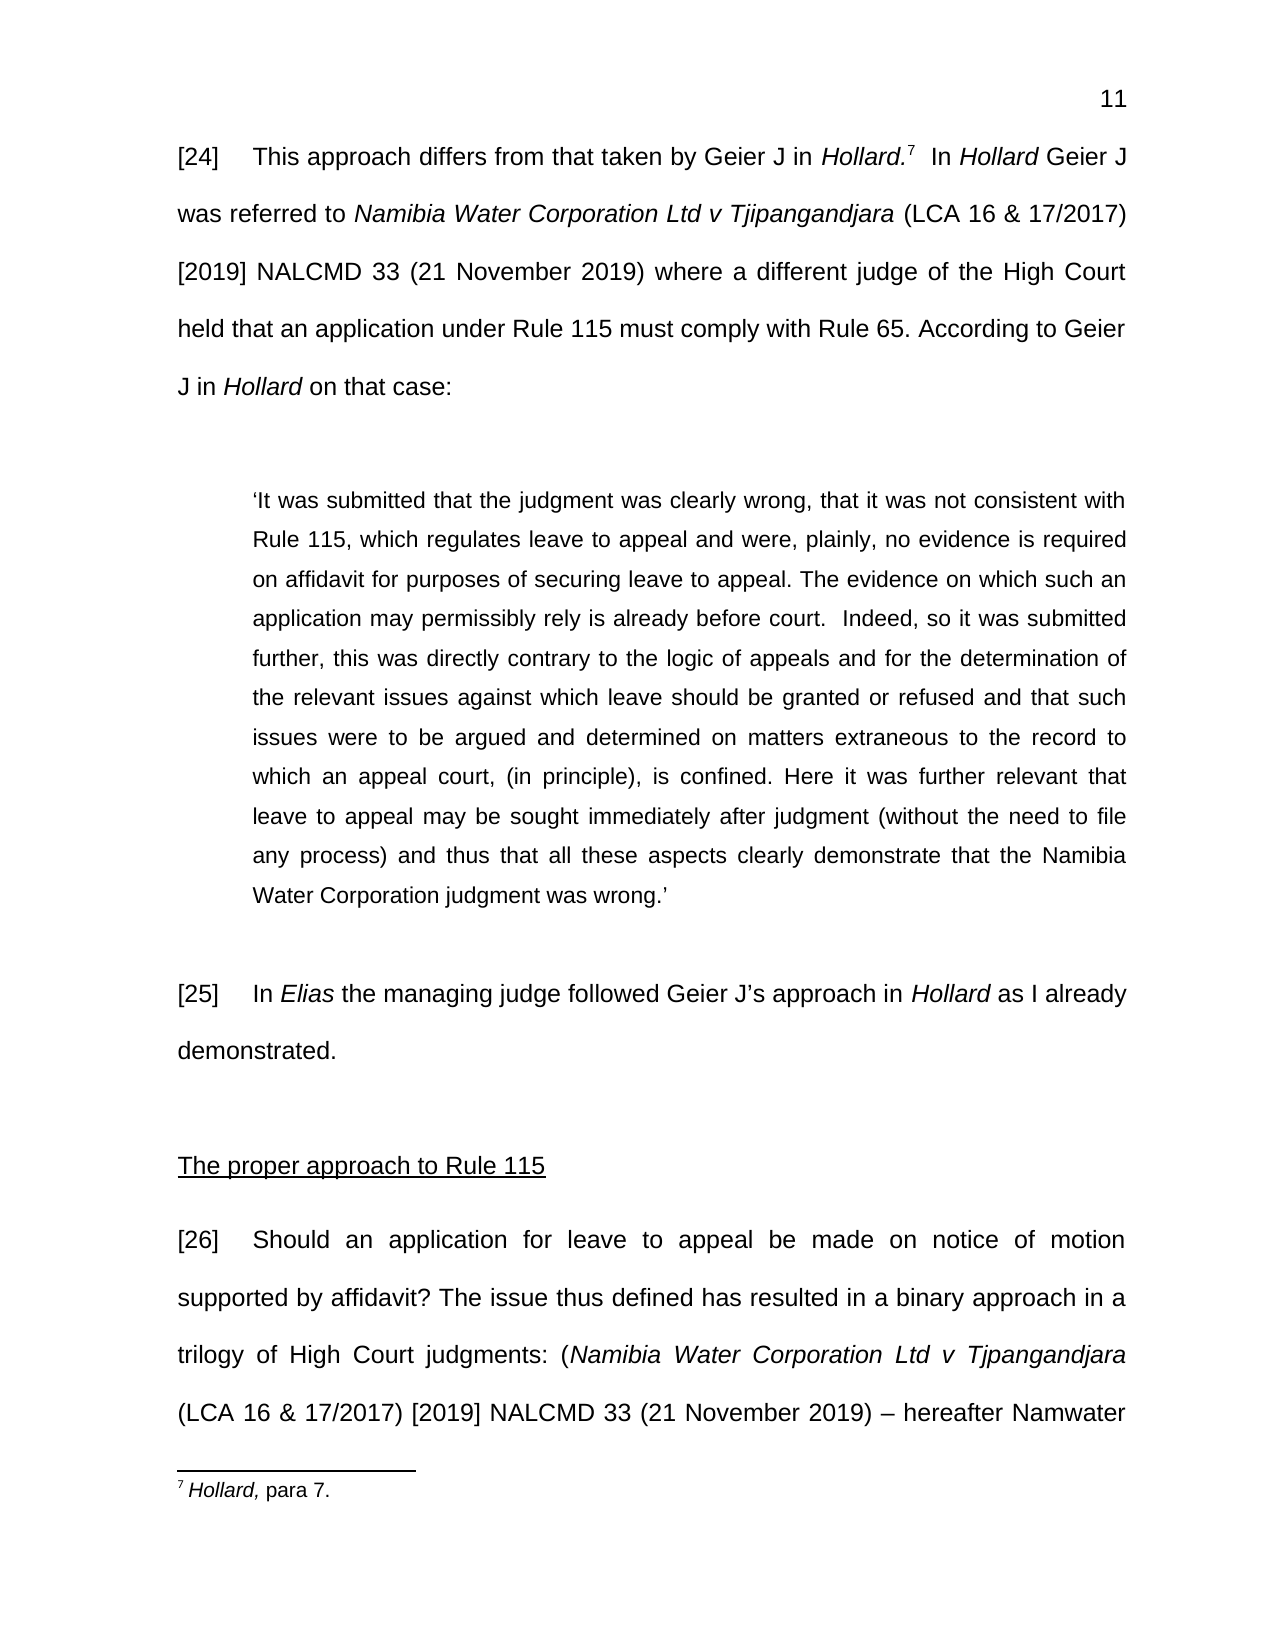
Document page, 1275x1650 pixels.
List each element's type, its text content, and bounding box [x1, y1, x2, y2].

text [25] In Elias the managing judge followed Geier J’s approach in Hollard as I already demonstrated. [177, 979, 1127, 1065]
text [24] This approach differs from that taken by Geier J in Hollard. In Hollard Geier J was referred to Namibia Water Corporation Ltd v Tjipangandjara (LCA 16 & 17/2017) [2019] NALCMD 33 (21 November 2019) where a different judge of the High Court held that an application under Rule 115 must comply with Rule 65. According to Geier J in Hollard on that case: [177, 142, 1127, 401]
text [177, 1225, 1127, 1427]
list ‘It was submitted that the judgment was clearly wrong, that it was not consistent with Rule 115, which regulates leave to appeal and were, plainly, no evidence is required on affidavit for purposes of securing leave to appeal. The evidence on which such an application may permissibly rely is already before court. Indeed, so it was submitted further, this was directly contrary to the logic of appeals and for the determination of the relevant issues against which leave should be granted or refused and that such issues were to be argued and determined on matters extraneous to the record to which an appeal court, (in principle), is confined. Here it was further relevant that leave to appeal may be sought immediately after judgment (without the need to file any process) and thus that all these aspects clearly demonstrate that the Namibia Water Corporation judgment was wrong.’ [252, 487, 1127, 908]
text The proper approach to Rule 115 [177, 1151, 1127, 1180]
